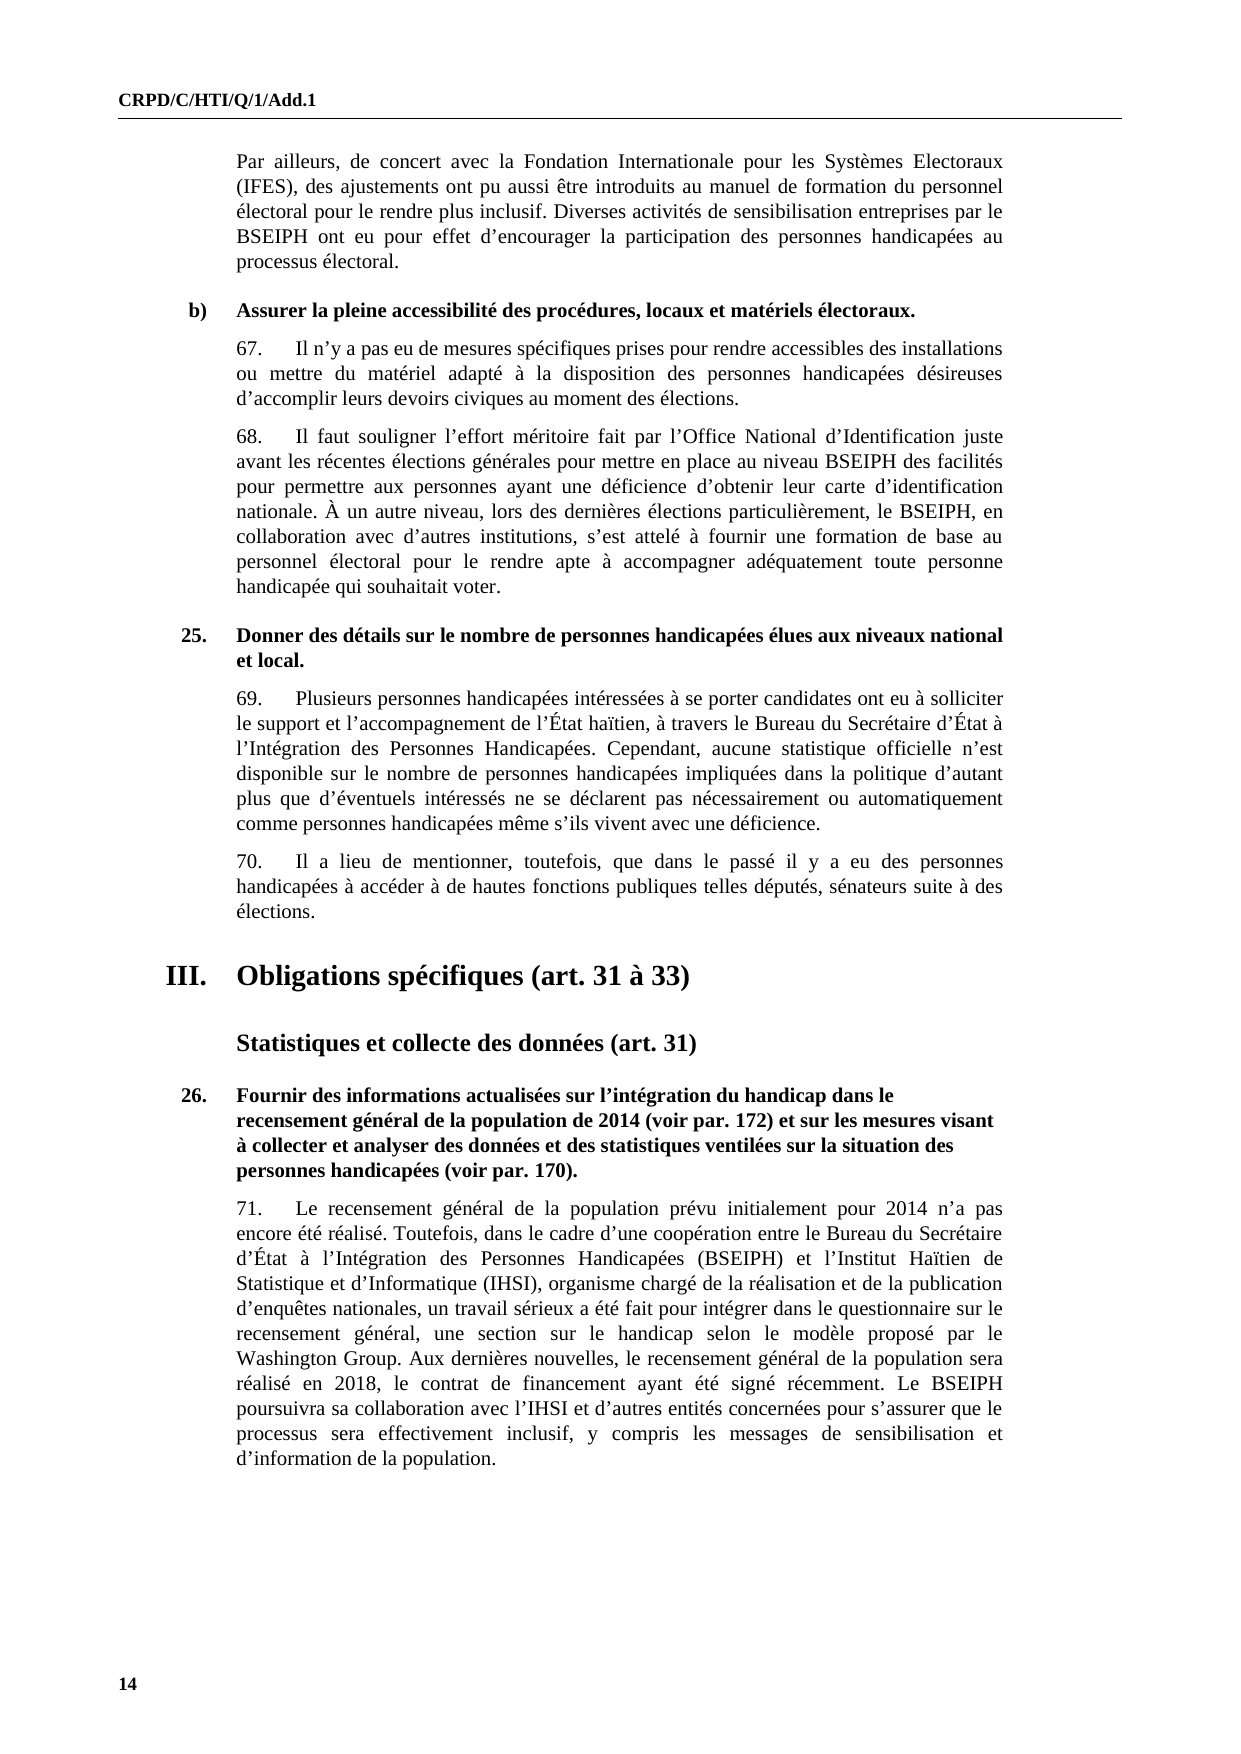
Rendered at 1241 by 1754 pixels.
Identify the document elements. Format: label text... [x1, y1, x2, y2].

text 67. Il n’y a pas eu de mesures spécifiques prises pour rendre accessibles des installations ou mettre du matériel adapté à la disposition des personnes handicapées désireuses d’accomplir leurs devoirs civiques au moment des élections. [236, 335, 1004, 410]
text 70. Il a lieu de mentionner, toutefois, que dans le passé il y a eu des personnes handicapées à accéder à de hautes fonctions publiques telles députés, sénateurs suite à des élections. [236, 848, 1004, 923]
text b) Assurer la pleine accessibilité des procédures, locaux et matériels électoraux. [118, 298, 1004, 323]
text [236, 148, 1004, 273]
text 25. Donner des détails sur le nombre de personnes handicapées élues aux niveaux national et local. [118, 623, 1004, 673]
text 71. Le recensement général de la population prévu initialement pour 2014 n’a pas encore été réalisé. Toutefois, dans le cadre d’une coopération entre le Bureau du Secrétaire d’État à l’Intégration des Personnes Handicapées (BSEIPH) et l’Institut Haïtien de Statistique et d’Informatique (IHSI), organisme chargé de la réalisation et de la publication d’enquêtes nationales, un travail sérieux a été fait pour intégrer dans le questionnaire sur le recensement général, une section sur le handicap selon le modèle proposé par le Washington Group. Aux dernières nouvelles, le recensement général de la population sera réalisé en 2018, le contrat de financement ayant été signé récemment. Le BSEIPH poursuivra sa collaboration avec l’IHSI et d’autres entités concernées pour s’assurer que le processus sera effectivement inclusif, y compris les messages de sensibilisation et d’information de la population. [236, 1194, 1004, 1469]
text 68. Il faut souligner l’effort méritoire fait par l’Office National d’Identification juste avant les récentes élections générales pour mettre en place au niveau BSEIPH des facilités pour permettre aux personnes ayant une déficience d’obtenir leur carte d’identification nationale. À un autre niveau, lors des dernières élections particulièrement, le BSEIPH, en collaboration avec d’autres institutions, s’est attelé à fournir une formation de base au personnel électoral pour le rendre apte à accompagner adéquatement toute personne handicapée qui souhaitait voter. [236, 423, 1004, 598]
text 26. Fournir des informations actualisées sur l’intégration du handicap dans le recensement général de la population de 2014 (voir par. 172) et sur les mesures visant à collecter et analyser des données et des statistiques ventilées sur la situation des personnes handicapées (voir par. 170). [118, 1082, 1004, 1182]
text III. Obligations spécifiques (art. 31 à 33) [118, 960, 1004, 991]
text 69. Plusieurs personnes handicapées intéressées à se porter candidates ont eu à solliciter le support et l’accompagnement de l’État haïtien, à travers le Bureau du Secrétaire d’État à l’Intégration des Personnes Handicapées. Cependant, aucune statistique officielle n’est disponible sur le nombre de personnes handicapées impliquées dans la politique d’autant plus que d’éventuels intéressés ne se déclarent pas nécessairement ou automatiquement comme personnes handicapées même s’ils vivent avec une déficience. [236, 685, 1004, 835]
text Statistiques et collecte des données (art. 31) [118, 1029, 1004, 1057]
